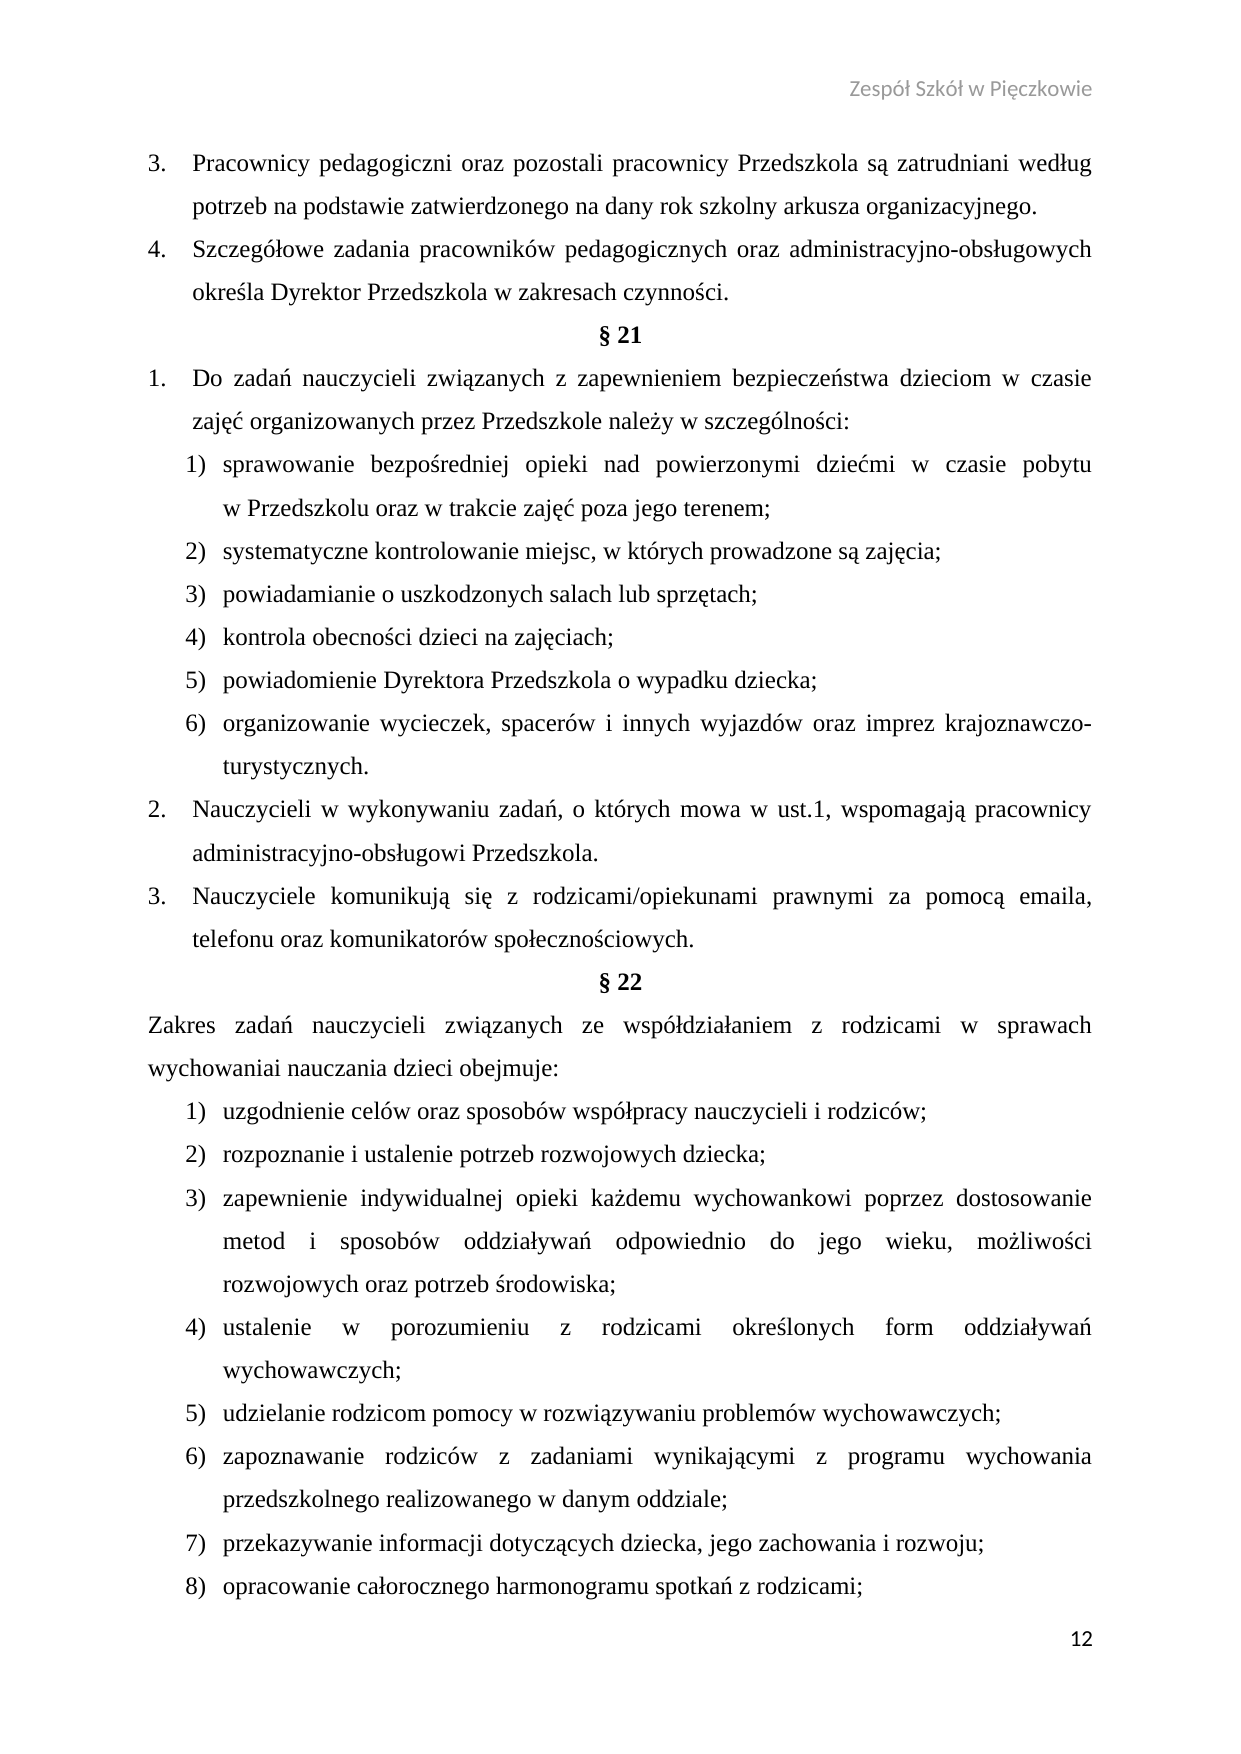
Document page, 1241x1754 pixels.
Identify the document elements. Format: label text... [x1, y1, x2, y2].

list udzielanie rodzicom pomocy w rozwiązywaniu problemów wychowawczych; [185, 1398, 1093, 1427]
list Do zadań nauczycieli związanych z zapewnieniem bezpieczeństwa dzieciom w czasie zajęć organizowanych przez Przedszkole należy w szczególności: [148, 363, 1093, 435]
list uzgodnienie celów oraz sposobów współpracy nauczycieli i rodziców; [185, 1096, 1093, 1125]
list systematyczne kontrolowanie miejsc, w których prowadzone są zajęcia; [185, 536, 1093, 564]
list opracowanie całorocznego harmonogramu spotkań z rodzicami; [185, 1571, 1093, 1599]
list kontrola obecności dzieci na zajęciach; [185, 622, 1093, 651]
list ustalenie w porozumieniu z rodzicami określonych form oddziaływań wychowawczych; [185, 1312, 1093, 1384]
list rozpoznanie i ustalenie potrzeb rozwojowych dziecka; [185, 1139, 1093, 1168]
list Nauczyciele komunikują się z rodzicami/opiekunami prawnymi za pomocą emaila, telefonu oraz komunikatorów społecznościowych. [148, 881, 1093, 953]
list powiadamianie o uszkodzonych salach lub sprzętach; [185, 579, 1093, 608]
list zapoznawanie rodziców z zadaniami wynikającymi z programu wychowania przedszkolnego realizowanego w danym oddziale; [185, 1441, 1093, 1513]
list Nauczycieli w wykonywaniu zadań, o których mowa w ust.1, wspomagają pracownicy administracyjno-obsługowi Przedszkola. [148, 794, 1093, 866]
list powiadomienie Dyrektora Przedszkola o wypadku dziecka; [185, 665, 1093, 694]
text § 22 [148, 967, 1093, 996]
list Pracownicy pedagogiczni oraz pozostali pracownicy Przedszkola są zatrudniani według potrzeb na podstawie zatwierdzonego na dany rok szkolny arkusza organizacyjnego. [148, 148, 1093, 219]
list organizowanie wycieczek, spacerów i innych wyjazdów oraz imprez krajoznawczo-turystycznych. [185, 708, 1093, 780]
list zapewnienie indywidualnej opieki każdemu wychowankowi poprzez dostosowanie metod i sposobów oddziaływań odpowiednio do jego wieku, możliwości rozwojowych oraz potrzeb środowiska; [185, 1183, 1093, 1298]
list Szczegółowe zadania pracowników pedagogicznych oraz administracyjno-obsługowych określa Dyrektor Przedszkola w zakresach czynności. [148, 234, 1093, 306]
text § 21 [148, 320, 1093, 349]
list przekazywanie informacji dotyczących dziecka, jego zachowania i rozwoju; [185, 1528, 1093, 1556]
text Zakres zadań nauczycieli związanych ze współdziałaniem z rodzicami w sprawach wychowaniai nauczania dzieci obejmuje: [148, 1010, 1093, 1082]
list sprawowanie bezpośredniej opieki nad powierzonymi dziećmi w czasie pobytu w Przedszkolu oraz w trakcie zajęć poza jego terenem; [185, 449, 1093, 521]
